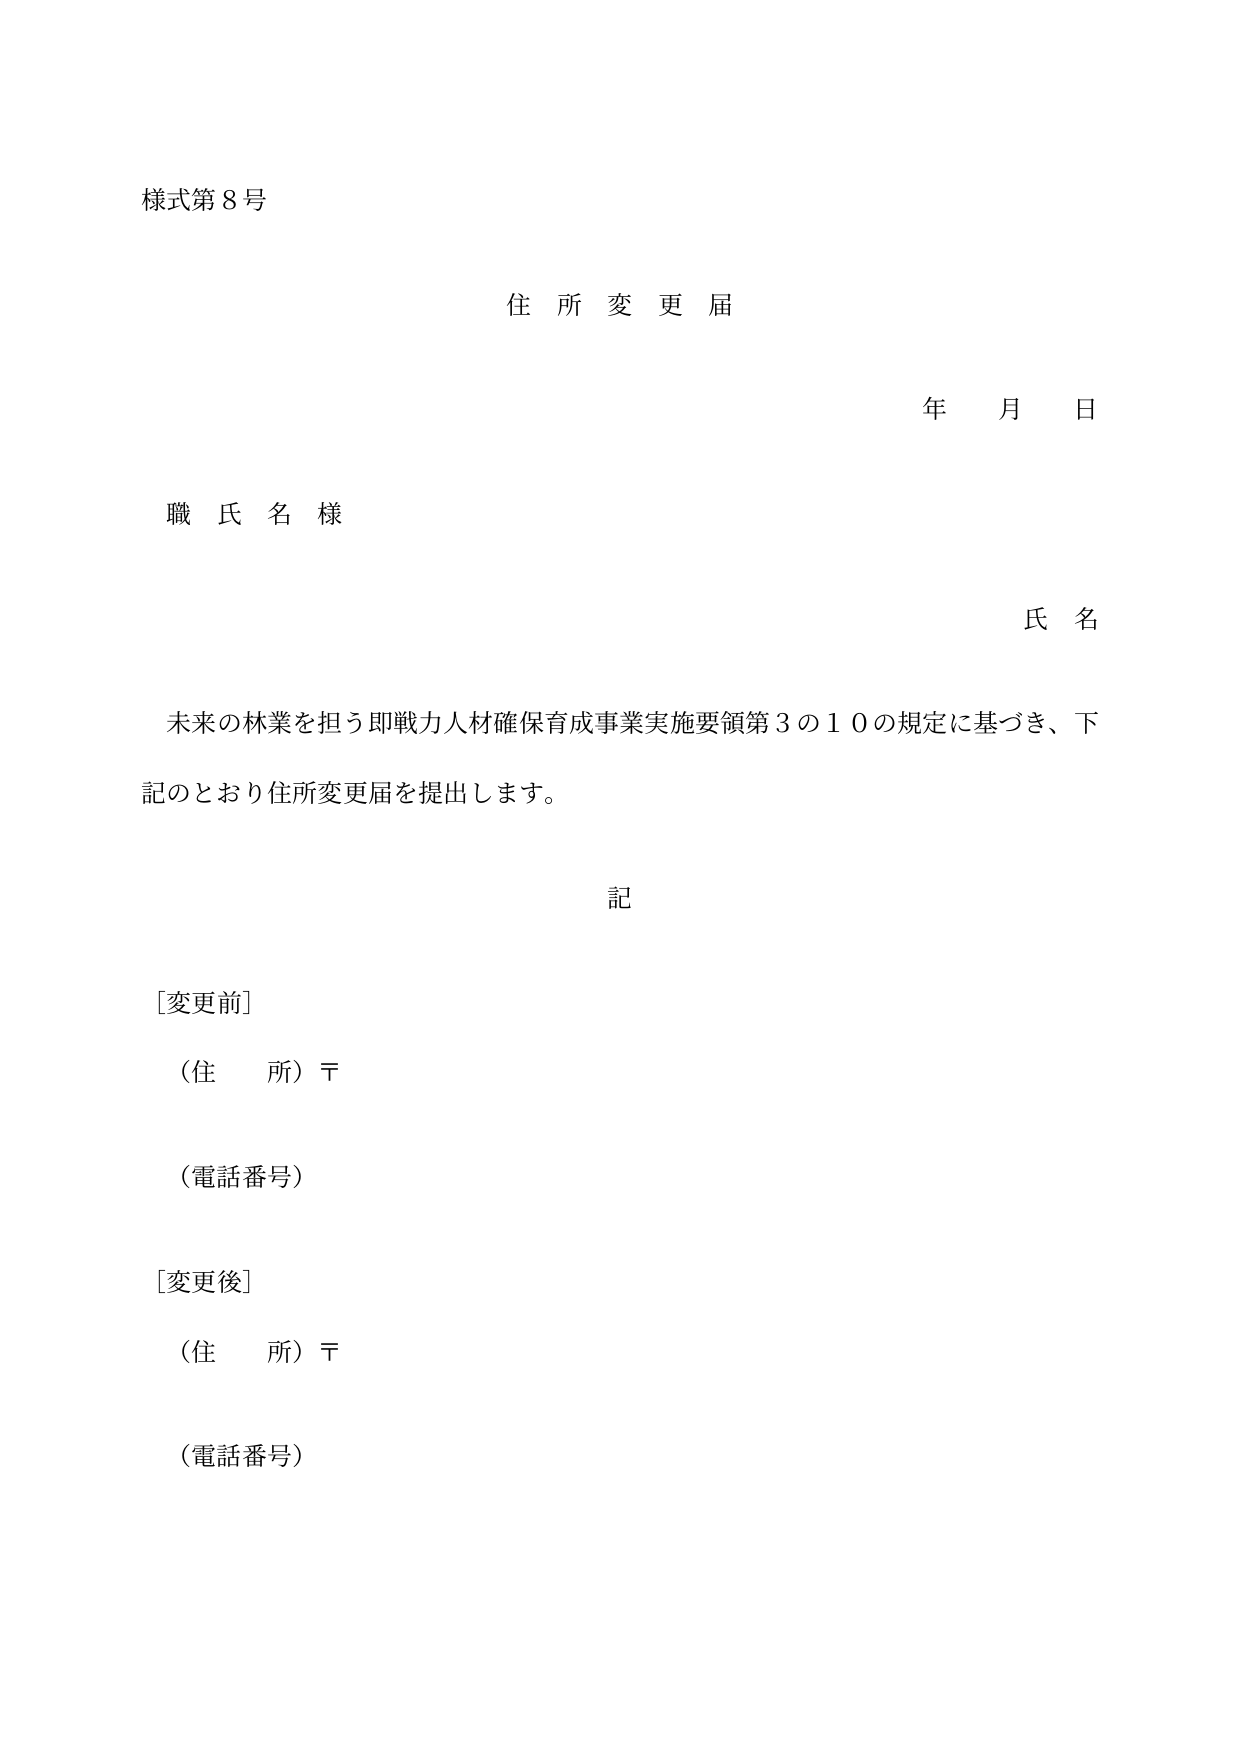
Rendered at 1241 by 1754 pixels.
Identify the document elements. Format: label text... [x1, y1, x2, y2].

text ［変更前］ [141, 966, 1099, 1036]
text （住 所）〒 [141, 1036, 1099, 1106]
text （住 所）〒 [141, 1315, 1099, 1385]
text ［変更後］ [141, 1246, 1099, 1315]
text （電話番号） [141, 1420, 1099, 1490]
text 住 所 変 更 届 [141, 268, 1099, 338]
text 様式第８号 [141, 164, 1099, 234]
text 年 月 日 [141, 373, 1099, 443]
text 記 [141, 862, 1099, 932]
text 職 氏 名 様 [141, 478, 1099, 548]
text （電話番号） [141, 1141, 1099, 1211]
text 氏 名 [141, 583, 1099, 652]
text 未来の林業を担う即戦力人材確保育成事業実施要領第３の１０の規定に基づき、下記のとおり住所変更届を提出します。 [141, 687, 1099, 827]
